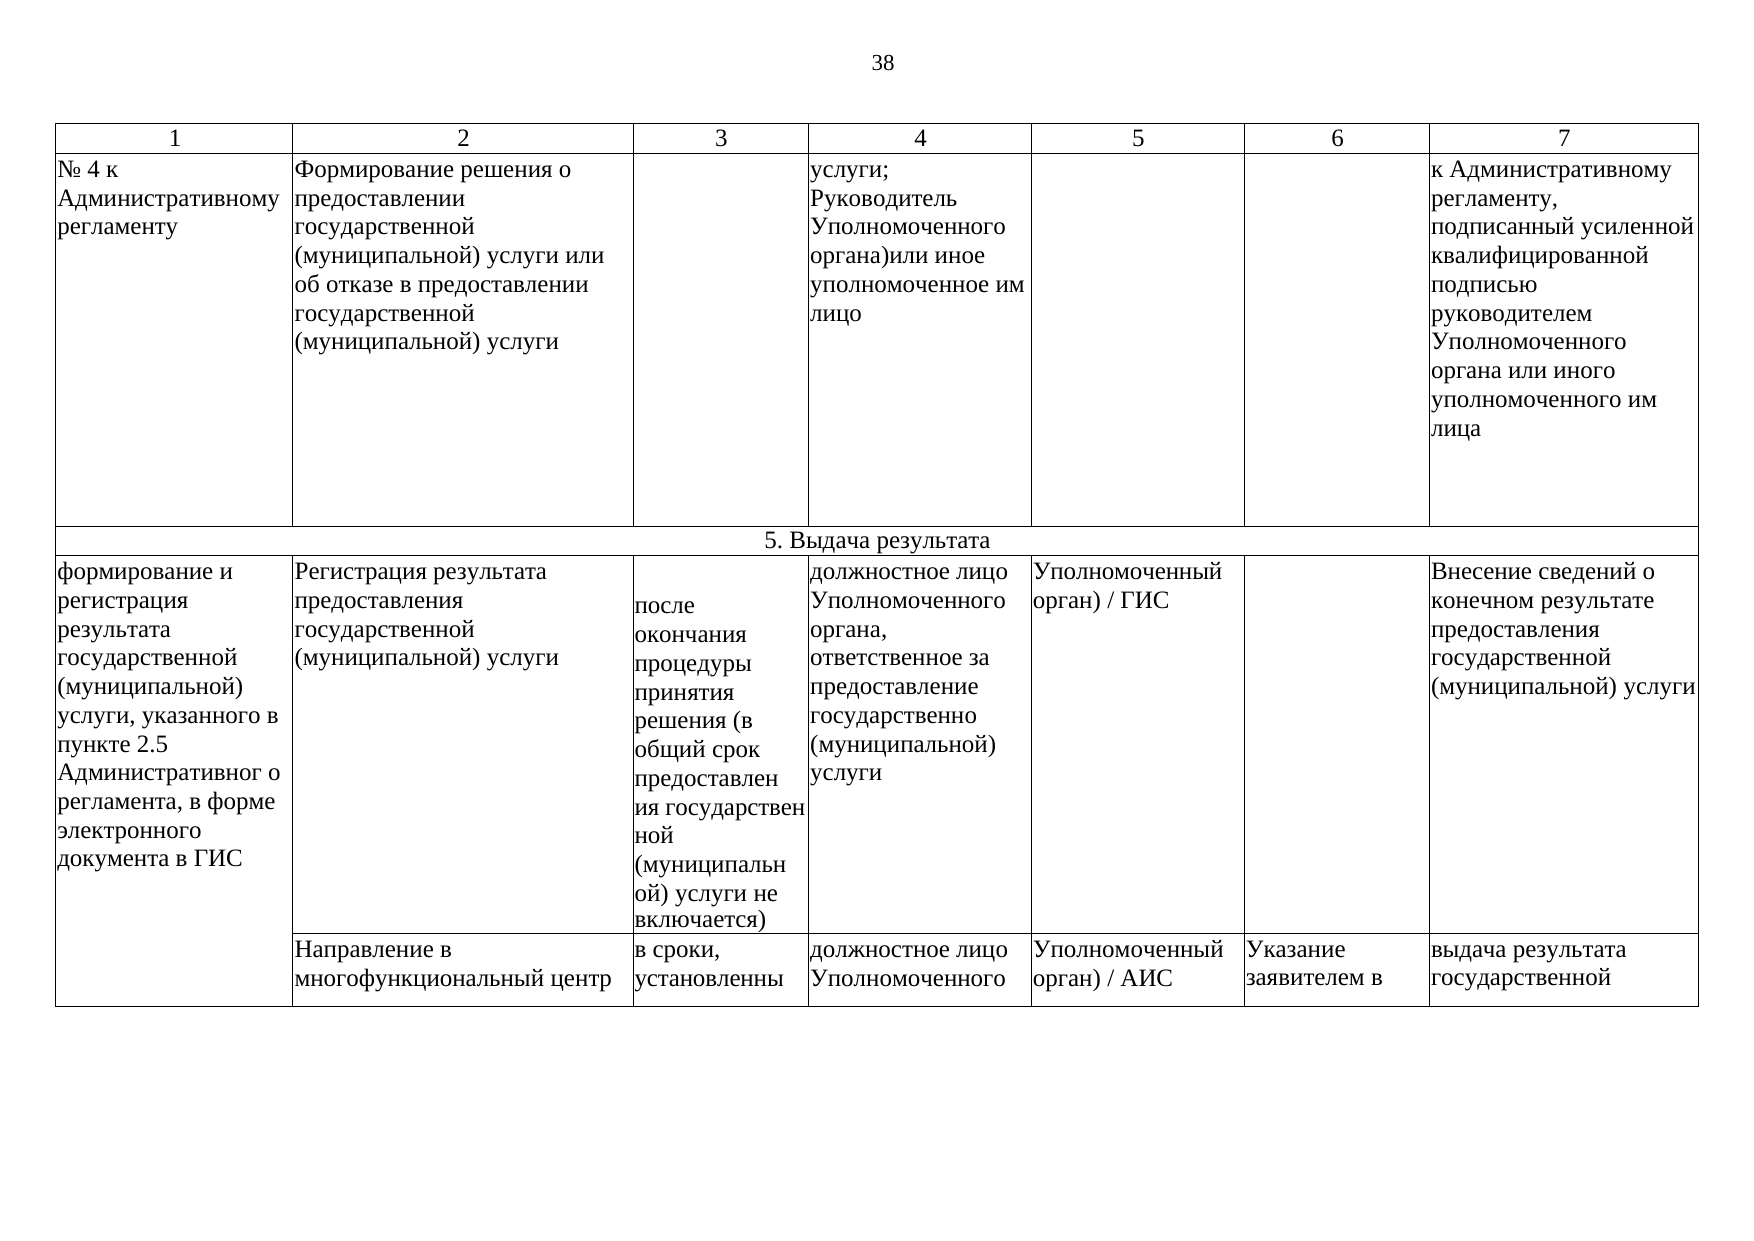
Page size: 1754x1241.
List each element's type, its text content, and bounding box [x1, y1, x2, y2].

table_cell Формирование решения о предоставлении государственной (муниципальной) услуги или об отказе в предоставлении государственной (муниципальной) услуги [293, 154, 633, 526]
table_cell к Административному регламенту, подписанный усиленной квалифицированной подписью руководителем Уполномоченного органа или иного уполномоченного им лица [1430, 154, 1698, 526]
table_cell Уполномоченный орган) / АИС [1032, 934, 1244, 1006]
table_cell после окончания процедуры принятия решения (в общий срок предоставлен ия государствен ной (муниципальн ой) услуги не включается) [634, 556, 808, 933]
table_cell № 4 к Административному регламенту [56, 154, 292, 526]
table_header 3 [634, 124, 808, 153]
table_header 2 [293, 124, 633, 153]
table_cell Указание заявителем в [1245, 934, 1429, 1006]
table_cell должностное лицо Уполномоченного органа, ответственное за предоставление государственно (муниципальной) услуги [809, 556, 1031, 933]
table_header 5 [1032, 124, 1244, 153]
table_header 4 [809, 124, 1031, 153]
table_cell в сроки, установленны [634, 934, 808, 1006]
table_cell Внесение сведений о конечном результате предоставления государственной (муниципальной) услуги [1430, 556, 1698, 933]
table_header 7 [1430, 124, 1698, 153]
table_cell выдача результата государственной [1430, 934, 1698, 1006]
table_header 6 [1245, 124, 1429, 153]
table_cell [634, 154, 808, 526]
table_cell Регистрация результата предоставления государственной (муниципальной) услуги [293, 556, 633, 933]
table_cell Уполномоченный орган) / ГИС [1032, 556, 1244, 933]
table_cell [1032, 154, 1244, 526]
table_cell [1245, 154, 1429, 526]
table_cell формирование и регистрация результата государственной (муниципальной) услуги, указанного в пункте 2.5 Административног о регламента, в форме электронного документа в ГИС [56, 556, 292, 1006]
table_cell услуги; Руководитель Уполномоченного органа)или иное уполномоченное им лицо [809, 154, 1031, 526]
table_cell должностное лицо Уполномоченного [809, 934, 1031, 1006]
table_header 1 [56, 124, 292, 153]
table_cell Направление в многофункциональный центр [293, 934, 633, 1006]
table_cell 5. Выдача результата [56, 527, 1698, 555]
table_cell [1245, 556, 1429, 933]
